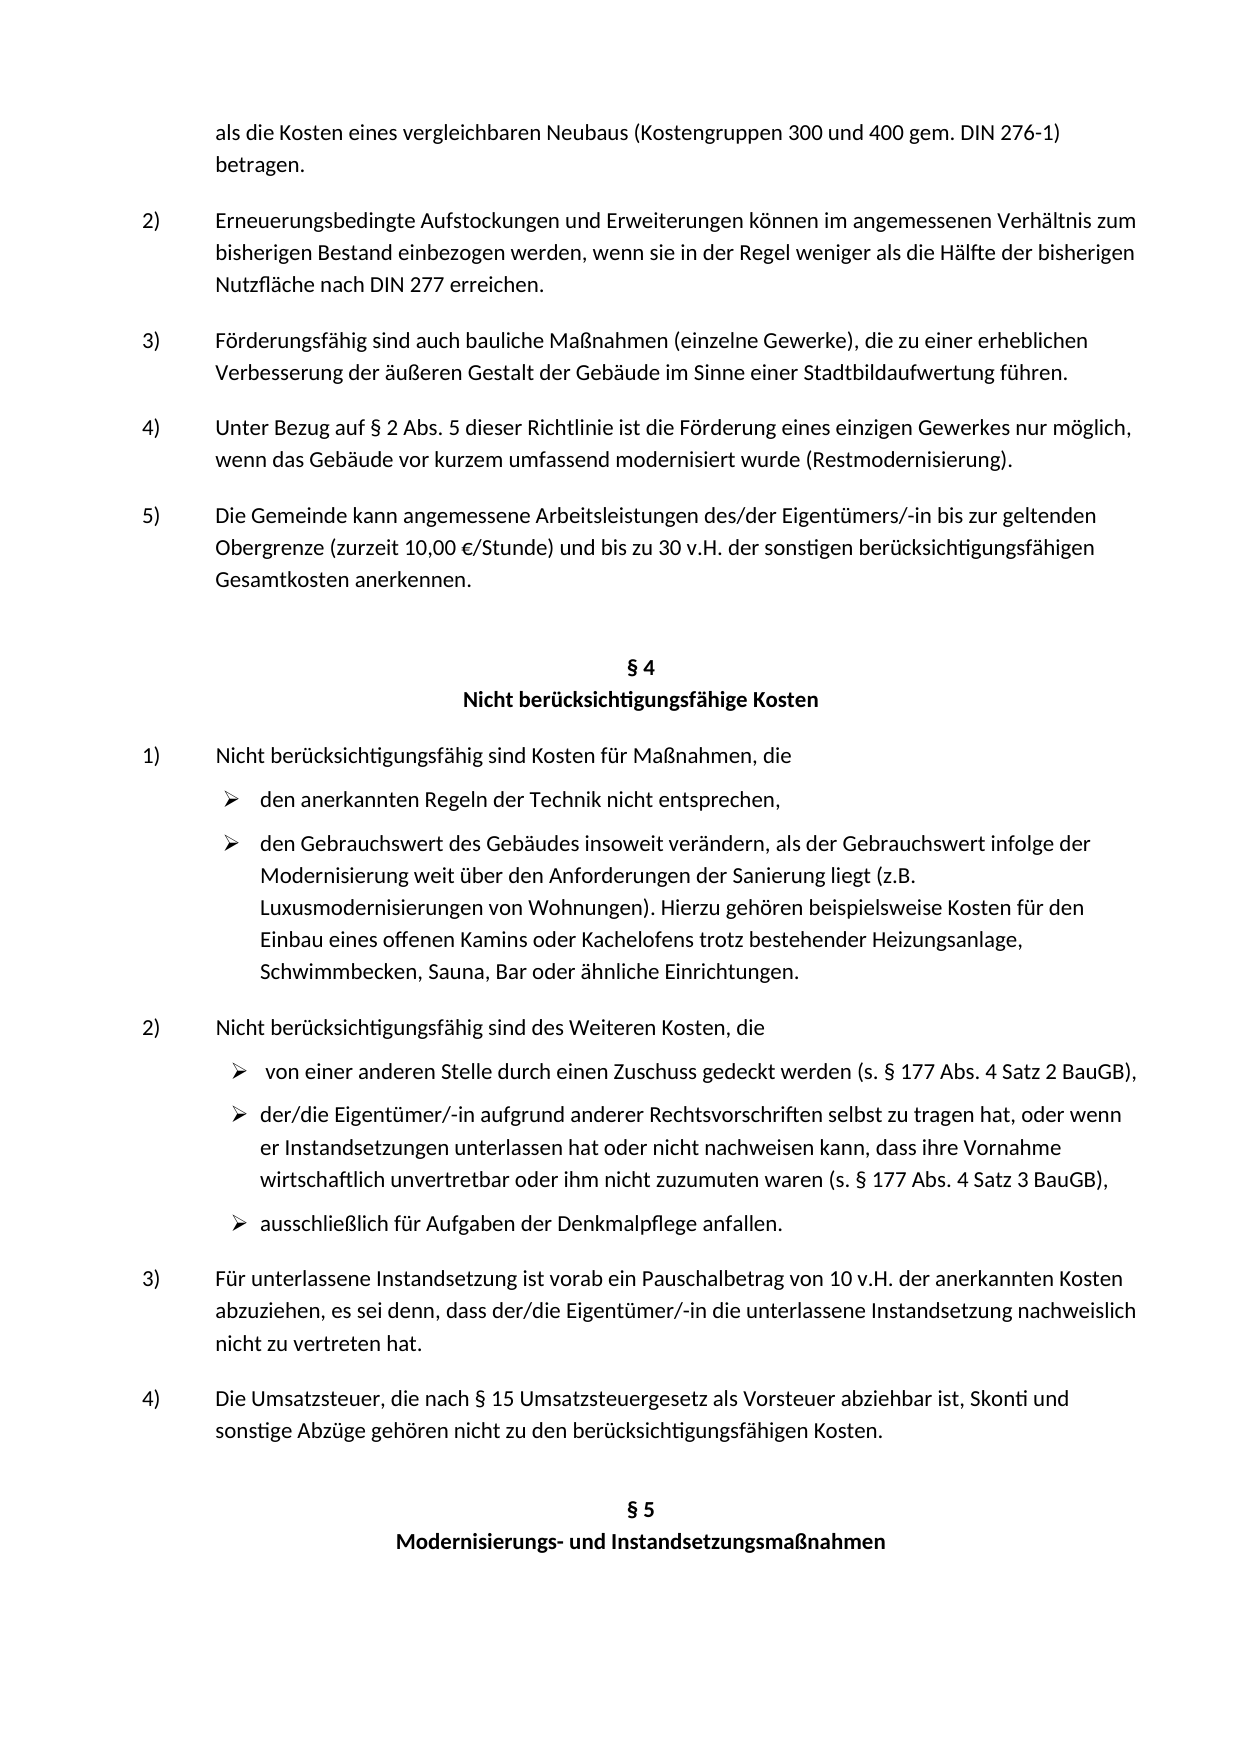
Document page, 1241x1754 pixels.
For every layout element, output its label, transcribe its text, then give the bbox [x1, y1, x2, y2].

text 3) Förderungsfähig sind auch bauliche Maßnahmen (einzelne Gewerke), die zu einer erheblichen Verbesserung der äußeren Gestalt der Gebäude im Sinne einer Stadtbildaufwertung führen. [142, 326, 1140, 386]
list der/die Eigentümer/-in aufgrund anderer Rechtsvorschriften selbst zu tragen hat, oder wenn er Instandsetzungen unterlassen hat oder nicht nachweisen kann, dass ihre Vornahme wirtschaftlich unvertretbar oder ihm nicht zuzumuten waren (s. § 177 Abs. 4 Satz 3 BauGB), [230, 1101, 1140, 1193]
list von einer anderen Stelle durch einen Zuschuss gedeckt werden (s. § 177 Abs. 4 Satz 2 BauGB), [230, 1057, 1140, 1085]
text § 4 [142, 653, 1140, 681]
text Modernisierungs- und Instandsetzungsmaßnahmen [142, 1527, 1140, 1556]
text 4) Die Umsatzsteuer, die nach § 15 Umsatzsteuergesetz als Vorsteuer abziehbar ist, Skonti und sonstige Abzüge gehören nicht zu den berücksichtigungsfähigen Kosten. [142, 1384, 1140, 1444]
list den anerkannten Regeln der Technik nicht entsprechen, [222, 785, 1140, 813]
text 5) Die Gemeinde kann angemessene Arbeitsleistungen des/der Eigentümers/-in bis zur geltenden Obergrenze (zurzeit 10,00 €/Stunde) und bis zu 30 v.H. der sonstigen berücksichtigungsfähigen Gesamtkosten anerkennen. [142, 501, 1140, 593]
text 1) Nicht berücksichtigungsfähig sind Kosten für Maßnahmen, die [142, 741, 1140, 769]
text § 5 [142, 1495, 1140, 1523]
text Nicht berücksichtigungsfähige Kosten [142, 685, 1140, 713]
list ausschließlich für Aufgaben der Denkmalpflege anfallen. [230, 1209, 1140, 1237]
text 2) Erneuerungsbedingte Aufstockungen und Erweiterungen können im angemessenen Verhältnis zum bisherigen Bestand einbezogen werden, wenn sie in der Regel weniger als die Hälfte der bisherigen Nutzfläche nach DIN 277 erreichen. [142, 206, 1140, 298]
text 2) Nicht berücksichtigungsfähig sind des Weiteren Kosten, die [142, 1013, 1140, 1041]
text 4) Unter Bezug auf § 2 Abs. 5 dieser Richtlinie ist die Förderung eines einzigen Gewerkes nur möglich, wenn das Gebäude vor kurzem umfassend modernisiert wurde (Restmodernisierung). [142, 413, 1140, 474]
list den Gebrauchswert des Gebäudes insoweit verändern, als der Gebrauchswert infolge der Modernisierung weit über den Anforderungen der Sanierung liegt (z.B. Luxusmodernisierungen von Wohnungen). Hierzu gehören beispielsweise Kosten für den Einbau eines offenen Kamins oder Kachelofens trotz bestehender Heizungsanlage, Schwimmbecken, Sauna, Bar oder ähnliche Einrichtungen. [222, 829, 1140, 985]
text 3) Für unterlassene Instandsetzung ist vorab ein Pauschalbetrag von 10 v.H. der anerkannten Kosten abzuziehen, es sei denn, dass der/die Eigentümer/-in die unterlassene Instandsetzung nachweislich nicht zu vertreten hat. [142, 1264, 1140, 1357]
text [142, 118, 1140, 178]
